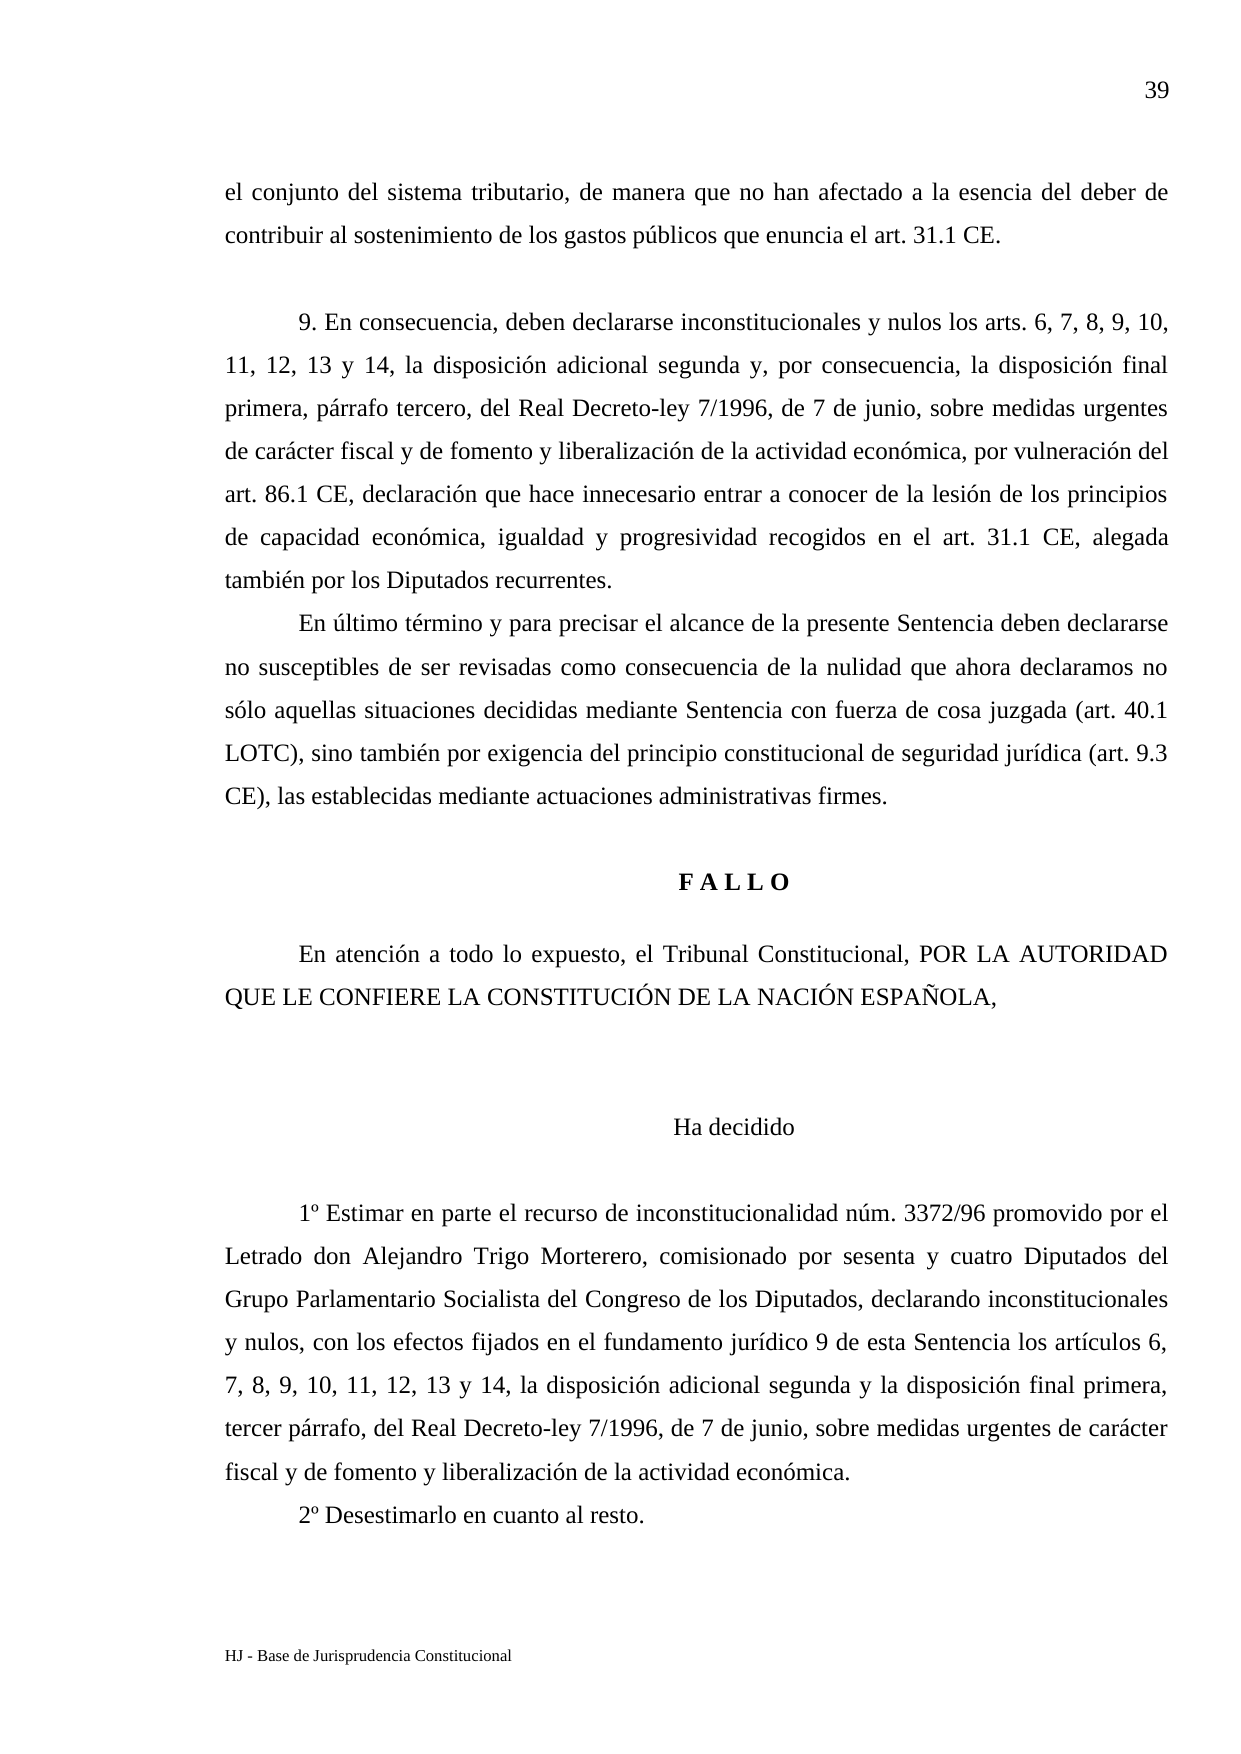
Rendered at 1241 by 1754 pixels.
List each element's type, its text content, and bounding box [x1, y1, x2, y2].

text 1º Estimar en parte el recurso de inconstitucionalidad núm. 3372/96 promovido por el Letrado don Alejandro Trigo Morterero, comisionado por sesenta y cuatro Diputados del Grupo Parlamentario Socialista del Congreso de los Diputados, declarando inconstitucionales y nulos, con los efectos fijados en el fundamento jurídico 9 de esta Sentencia los artículos 6, 7, 8, 9, 10, 11, 12, 13 y 14, la disposición adicional segunda y la disposición final primera, tercer párrafo, del Real Decreto-ley 7/1996, de 7 de junio, sobre medidas urgentes de carácter fiscal y de fomento y liberalización de la actividad económica. [224, 1198, 1169, 1485]
subtitle F A L L O [224, 867, 1169, 896]
text 9. En consecuencia, deben declararse inconstitucionales y nulos los arts. 6, 7, 8, 9, 10, 11, 12, 13 y 14, la disposición adicional segunda y, por consecuencia, la disposición final primera, párrafo tercero, del Real Decreto-ley 7/1996, de 7 de junio, sobre medidas urgentes de carácter fiscal y de fomento y liberalización de la actividad económica, por vulneración del art. 86.1 CE, declaración que hace innecesario entrar a conocer de la lesión de los principios de capacidad económica, igualdad y progresividad recogidos en el art. 31.1 CE, alegada también por los Diputados recurrentes. [224, 307, 1169, 594]
text En último término y para precisar el alcance de la presente Sentencia deben declararse no susceptibles de ser revisadas como consecuencia de la nulidad que ahora declaramos no sólo aquellas situaciones decididas mediante Sentencia con fuerza de cosa juzgada (art. 40.1 LOTC), sino también por exigencia del principio constitucional de seguridad jurídica (art. 9.3 CE), las establecidas mediante actuaciones administrativas firmes. [224, 608, 1169, 810]
text En atención a todo lo expuesto, el Tribunal Constitucional, POR LA AUTORIDAD QUE LE CONFIERE LA CONSTITUCIÓN DE LA NACIÓN ESPAÑOLA, [224, 939, 1169, 1011]
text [224, 177, 1169, 249]
text 2º Desestimarlo en cuanto al resto. [224, 1500, 1169, 1528]
text Ha decidido [224, 1112, 1169, 1140]
